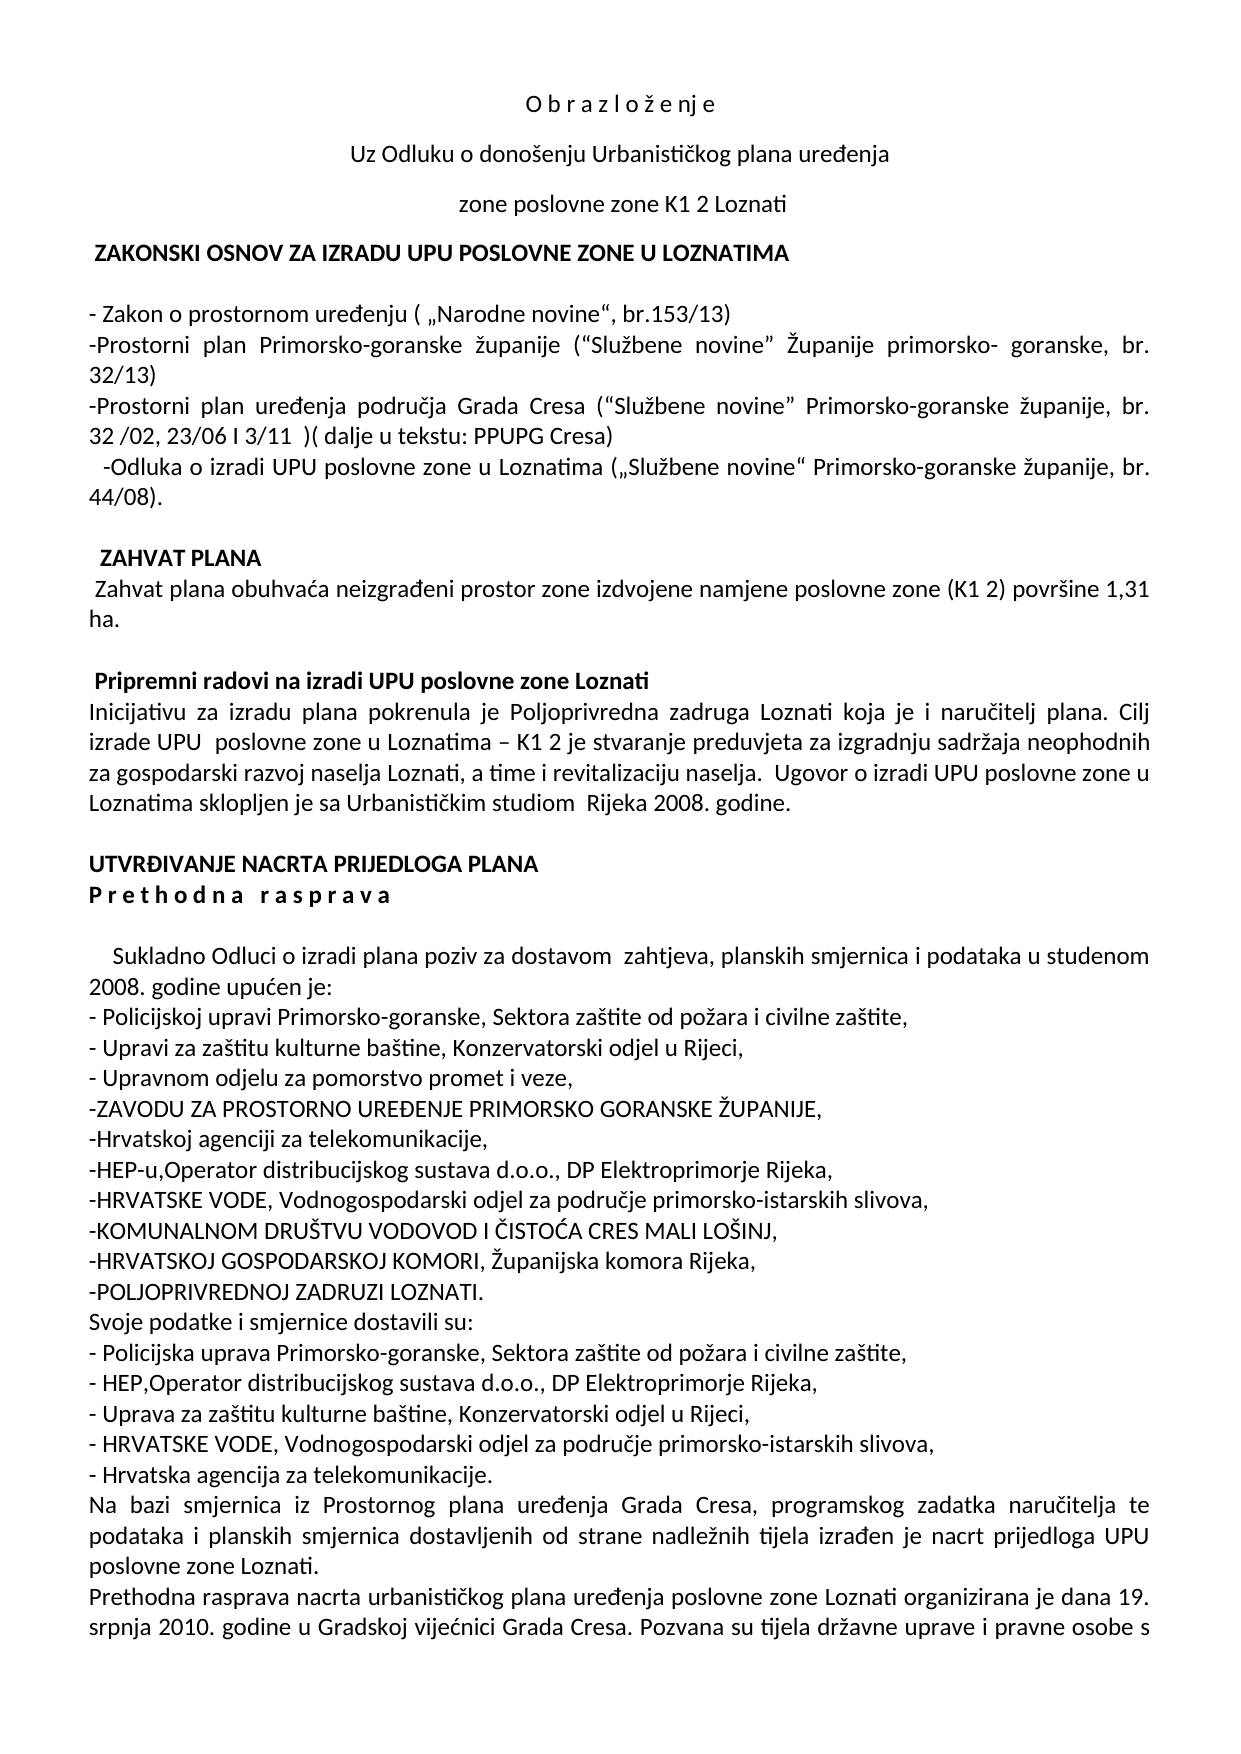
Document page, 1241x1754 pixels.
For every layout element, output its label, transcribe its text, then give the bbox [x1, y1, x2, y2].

text -HRVATSKE VODE, Vodnogospodarski odjel za područje primorsko-istarskih slivova, [89, 1184, 1152, 1215]
text - Uprava za zaštitu kulturne baštine, Konzervatorski odjel u Rijeci, [89, 1398, 1152, 1428]
text Pripremni radovi na izradi UPU poslovne zone Loznati [89, 665, 1152, 696]
text O b r a z l o ž e nj e [89, 89, 1152, 119]
text -Prostorni plan Primorsko-goranske županije (“Službene novine” Županije primorsko- goranske, br. 32/13) [89, 329, 1152, 390]
text -POLJOPRIVREDNOJ ZADRUZI LOZNATI. [89, 1276, 1152, 1306]
text -Hrvatskoj agenciji za telekomunikacije, [89, 1123, 1152, 1154]
text -ZAVODU ZA PROSTORNO UREĐENJE PRIMORSKO GORANSKE ŽUPANIJE, [89, 1093, 1152, 1123]
text - Hrvatska agencija za telekomunikacije. [89, 1459, 1152, 1489]
text - Policijskoj upravi Primorsko-goranske, Sektora zaštite od požara i civilne zaštite, [89, 1001, 1152, 1032]
text - Upravnom odjelu za pomorstvo promet i veze, [89, 1062, 1152, 1093]
text - HRVATSKE VODE, Vodnogospodarski odjel za područje primorsko-istarskih slivova, [89, 1428, 1152, 1459]
text - Zakon o prostornom uređenju ( „Narodne novine“, br.153/13) [89, 298, 1152, 329]
text UTVRĐIVANJE NACRTA PRIJEDLOGA PLANA [89, 848, 1152, 879]
text Na bazi smjernica iz Prostornog plana uređenja Grada Cresa, programskog zadatka naručitelja te podataka i planskih smjernica dostavljenih od strane nadležnih tijela izrađen je nacrt prijedloga UPU poslovne zone Loznati. [89, 1489, 1152, 1581]
text -HEP-u,Operator distribucijskog sustava d.o.o., DP Elektroprimorje Rijeka, [89, 1154, 1152, 1184]
text -Odluka o izradi UPU poslovne zone u Loznatima („Službene novine“ Primorsko-goranske županije, br. 44/08). [89, 451, 1152, 512]
text Inicijativu za izradu plana pokrenula je Poljoprivredna zadruga Loznati koja je i naručitelj plana. Cilj izrade UPU poslovne zone u Loznatima – K1 2 je stvaranje preduvjeta za izgradnju sadržaja neophodnih za gospodarski razvoj naselja Loznati, a time i revitalizaciju naselja. Ugovor o izradi UPU poslovne zone u Loznatima sklopljen je sa Urbanističkim studiom Rijeka 2008. godine. [89, 696, 1152, 818]
text -Prostorni plan uređenja područja Grada Cresa (“Službene novine” Primorsko-goranske županije, br. 32 /02, 23/06 I 3/11 )( dalje u tekstu: PPUPG Cresa) [89, 390, 1152, 451]
text ZAKONSKI OSNOV ZA IZRADU UPU POSLOVNE ZONE U LOZNATIMA [89, 237, 1152, 268]
text Sukladno Odluci o izradi plana poziv za dostavom zahtjeva, planskih smjernica i podataka u studenom 2008. godine upućen je: [89, 940, 1152, 1001]
text Zahvat plana obuhvaća neizgrađeni prostor zone izdvojene namjene poslovne zone (K1 2) površine 1,31 ha. [89, 573, 1152, 634]
text zone poslovne zone K1 2 Loznati [89, 188, 1152, 218]
text ZAHVAT PLANA [89, 543, 1152, 573]
text - HEP,Operator distribucijskog sustava d.o.o., DP Elektroprimorje Rijeka, [89, 1367, 1152, 1398]
text - Policijska uprava Primorsko-goranske, Sektora zaštite od požara i civilne zaštite, [89, 1337, 1152, 1367]
text -HRVATSKOJ GOSPODARSKOJ KOMORI, Županijska komora Rijeka, [89, 1245, 1152, 1276]
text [89, 1581, 1152, 1642]
text -KOMUNALNOM DRUŠTVU VODOVOD I ČISTOĆA CRES MALI LOŠINJ, [89, 1215, 1152, 1245]
text P r e t h o d n a r a s p r a v a [89, 879, 1152, 909]
text Svoje podatke i smjernice dostavili su: [89, 1306, 1152, 1337]
text Uz Odluku o donošenju Urbanističkog plana uređenja [89, 138, 1152, 169]
text - Upravi za zaštitu kulturne baštine, Konzervatorski odjel u Rijeci, [89, 1032, 1152, 1062]
